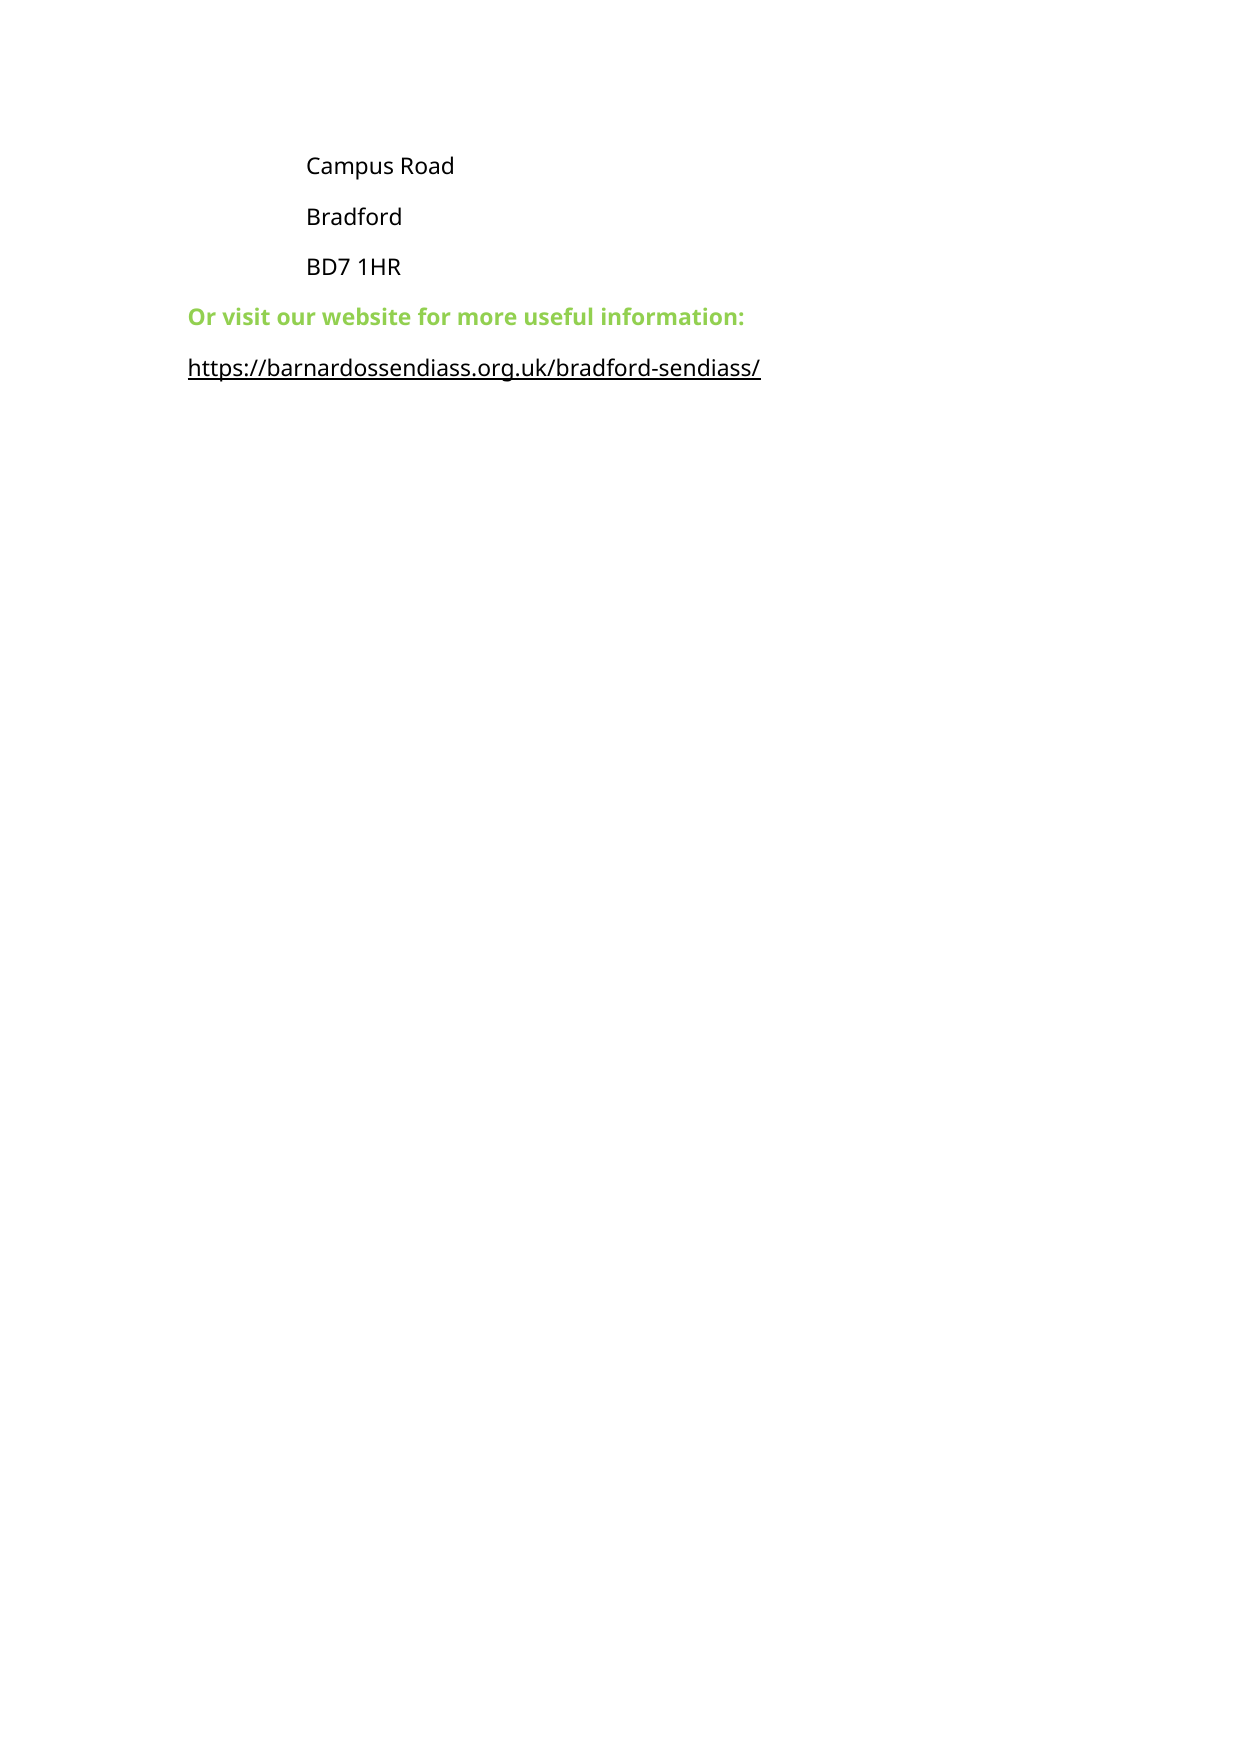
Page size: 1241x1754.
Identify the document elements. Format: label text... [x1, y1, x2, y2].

text BD7 1HR [187, 251, 1090, 282]
text Bradford [187, 200, 1090, 232]
text Campus Road [187, 150, 1090, 181]
text Or visit our website for more useful information: [187, 301, 1090, 332]
text https://barnardossendiass.org.uk/bradford-sendiass/ [187, 352, 1090, 383]
